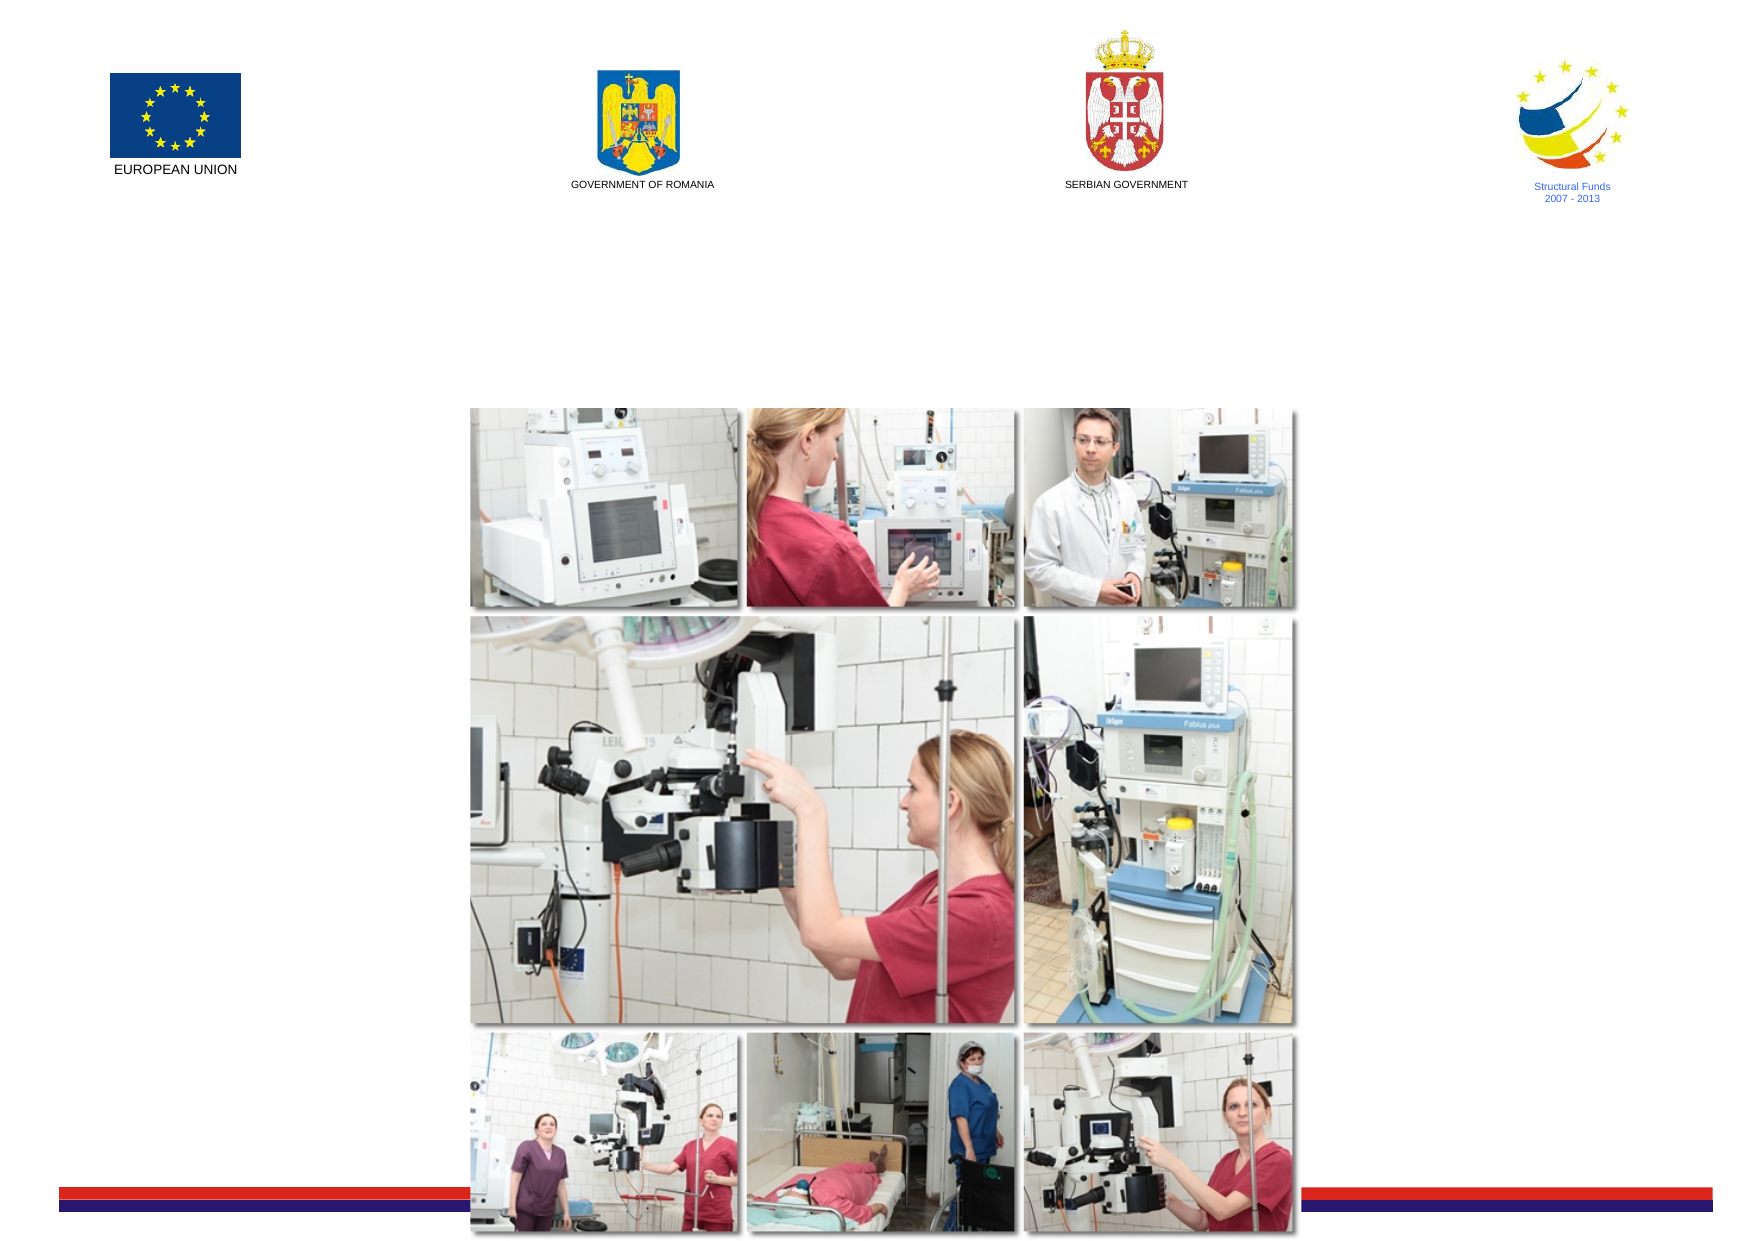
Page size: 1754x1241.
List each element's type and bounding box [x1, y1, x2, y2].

picture [597, 70, 680, 176]
picture [1515, 59, 1629, 169]
picture [1085, 30, 1164, 171]
picture [470, 408, 1302, 1241]
picture [98, 64, 252, 158]
